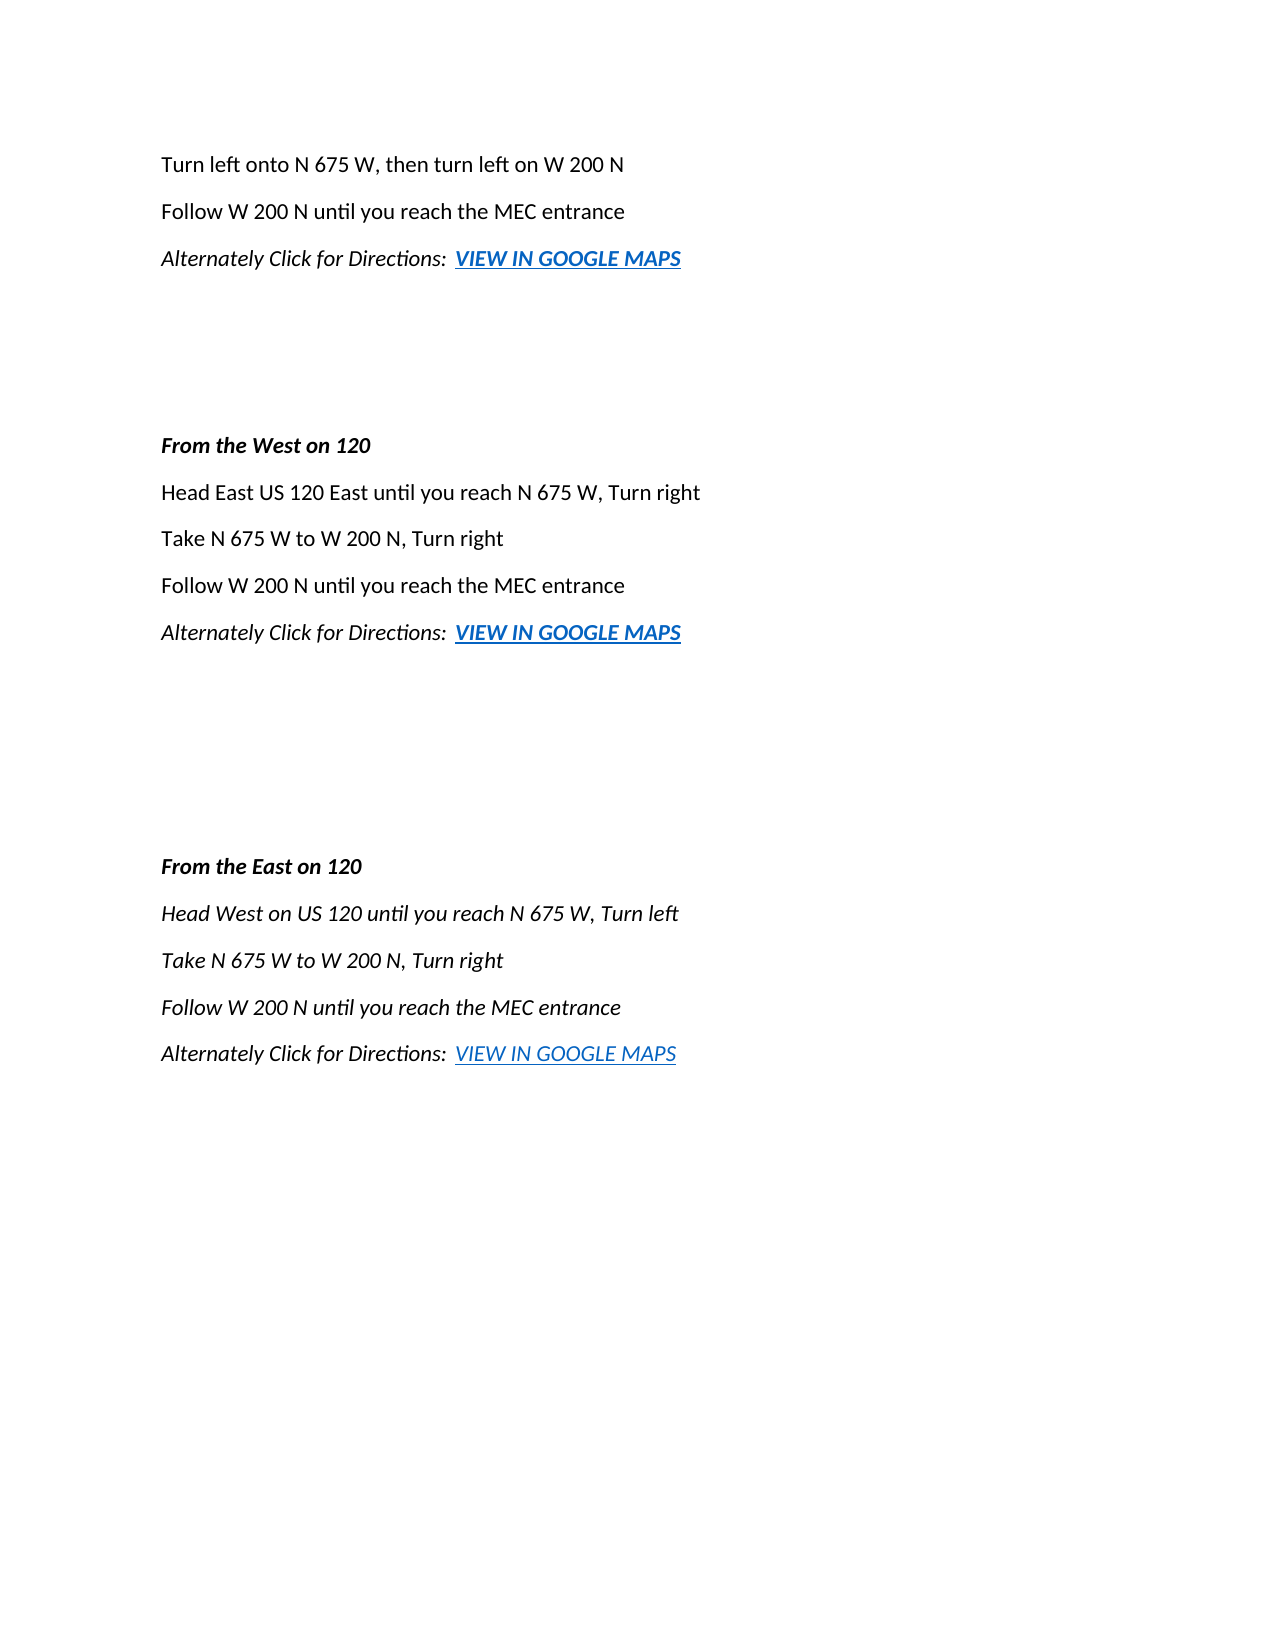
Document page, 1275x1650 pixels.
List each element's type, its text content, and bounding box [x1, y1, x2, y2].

table_cell Head West on US 120 until you reach N 675 W, Turn left [150, 899, 1124, 946]
table_cell Take N 675 W to W 200 N, Turn right [150, 525, 1124, 571]
table_cell Turn left onto N 675 W, then turn left on W 200 N Follow W 200 N until you reach the MEC entrance [150, 150, 1124, 244]
table_cell Head East US 120 East until you reach N 675 W, Turn right [150, 478, 1124, 524]
table_cell Alternately Click for Directions: VIEW IN GOOGLE MAPS [150, 618, 1124, 806]
table_header From the West on 120 [150, 384, 1124, 478]
table_cell Alternately Click for Directions: VIEW IN GOOGLE MAPS [150, 1040, 1124, 1086]
table_cell Follow W 200 N until you reach the MEC entrance [150, 993, 1124, 1039]
table_cell Follow W 200 N until you reach the MEC entrance [150, 571, 1124, 618]
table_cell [150, 244, 1124, 290]
table_cell Take N 675 W to W 200 N, Turn right [150, 946, 1124, 993]
table_cell From the East on 120 [150, 806, 1124, 899]
